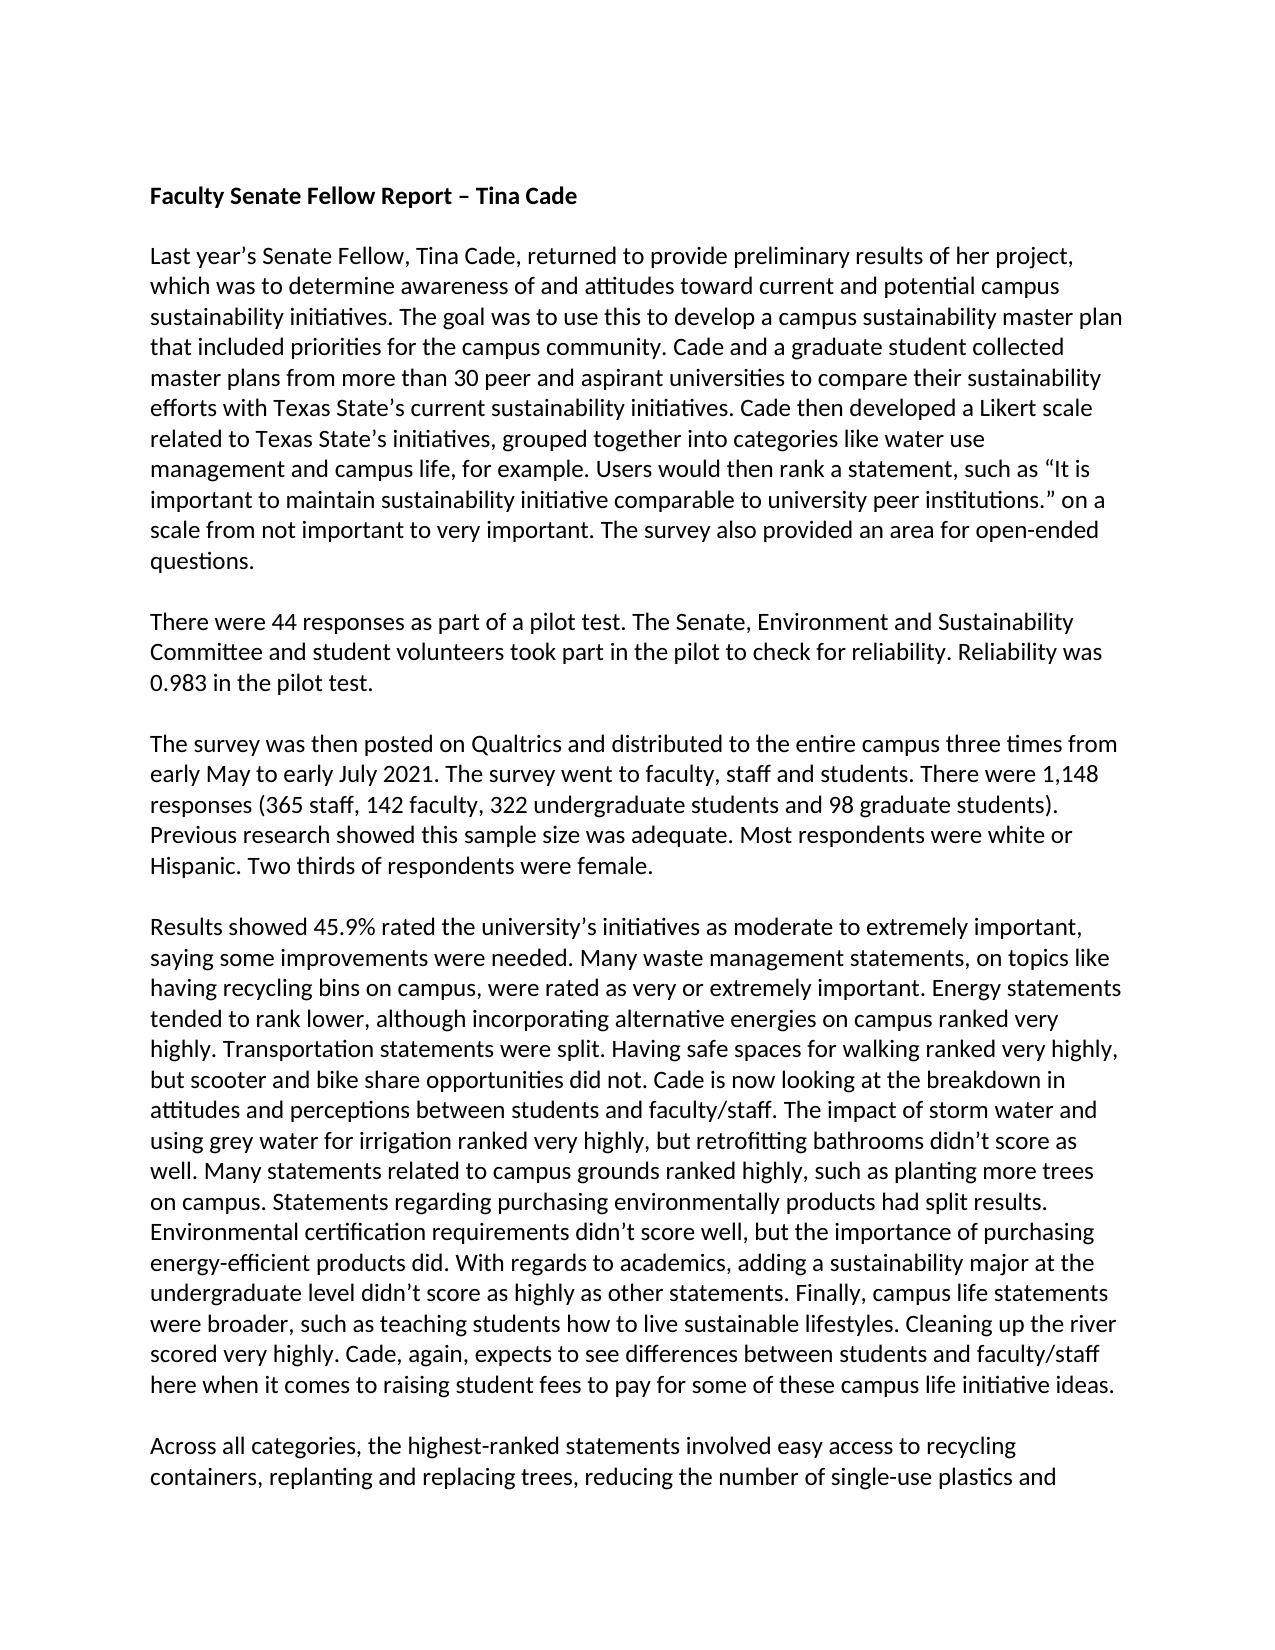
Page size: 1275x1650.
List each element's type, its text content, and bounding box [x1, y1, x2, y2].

text Faculty Senate Fellow Report – Tina Cade [150, 181, 1125, 211]
text Last year’s Senate Fellow, Tina Cade, returned to provide preliminary results of her project, which was to determine awareness of and attitudes toward current and potential campus sustainability initiatives. The goal was to use this to develop a campus sustainability master plan that included priorities for the campus community. Cade and a graduate student collected master plans from more than 30 peer and aspirant universities to compare their sustainability efforts with Texas State’s current sustainability initiatives. Cade then developed a Likert scale related to Texas State’s initiatives, grouped together into categories like water use management and campus life, for example. Users would then rank a statement, such as “It is important to maintain sustainability initiative comparable to university peer institutions.” on a scale from not important to very important. The survey also provided an area for open-ended questions. [150, 240, 1125, 576]
text The survey was then posted on Qualtrics and distributed to the entire campus three times from early May to early July 2021. The survey went to faculty, staff and students. There were 1,148 responses (365 staff, 142 faculty, 322 undergraduate students and 98 graduate students). Previous research showed this sample size was adequate. Most respondents were white or Hispanic. Two thirds of respondents were female. [654, 728, 1125, 881]
text There were 44 responses as part of a pilot test. The Senate, Environment and Sustainability Committee and student volunteers took part in the pilot to check for reliability. Reliability was 0.983 in the pilot test. [374, 606, 1125, 698]
text Results showed 45.9% rated the university’s initiatives as moderate to extremely important, saying some improvements were needed. Many waste management statements, on topics like having recycling bins on campus, were rated as very or extremely important. Energy statements tended to rank lower, although incorporating alternative energies on campus ranked very highly. Transportation statements were split. Having safe spaces for walking ranked very highly, but scooter and bike share opportunities did not. Cade is now looking at the breakdown in attitudes and perceptions between students and faculty/staff. The impact of storm water and using grey water for irrigation ranked very highly, but retrofitting bathrooms didn’t score as well. Many statements related to campus grounds ranked highly, such as planting more trees on campus. Statements regarding purchasing environmentally products had split results. Environmental certification requirements didn’t score well, but the importance of purchasing energy-efficient products did. With regards to academics, adding a sustainability major at the undergraduate level didn’t score as highly as other statements. Finally, campus life statements were broader, such as teaching students how to live sustainable lifestyles. Cleaning up the river scored very highly. Cade, again, expects to see differences between students and faculty/staff here when it comes to raising student fees to pay for some of these campus life initiative ideas. [150, 911, 1125, 1399]
